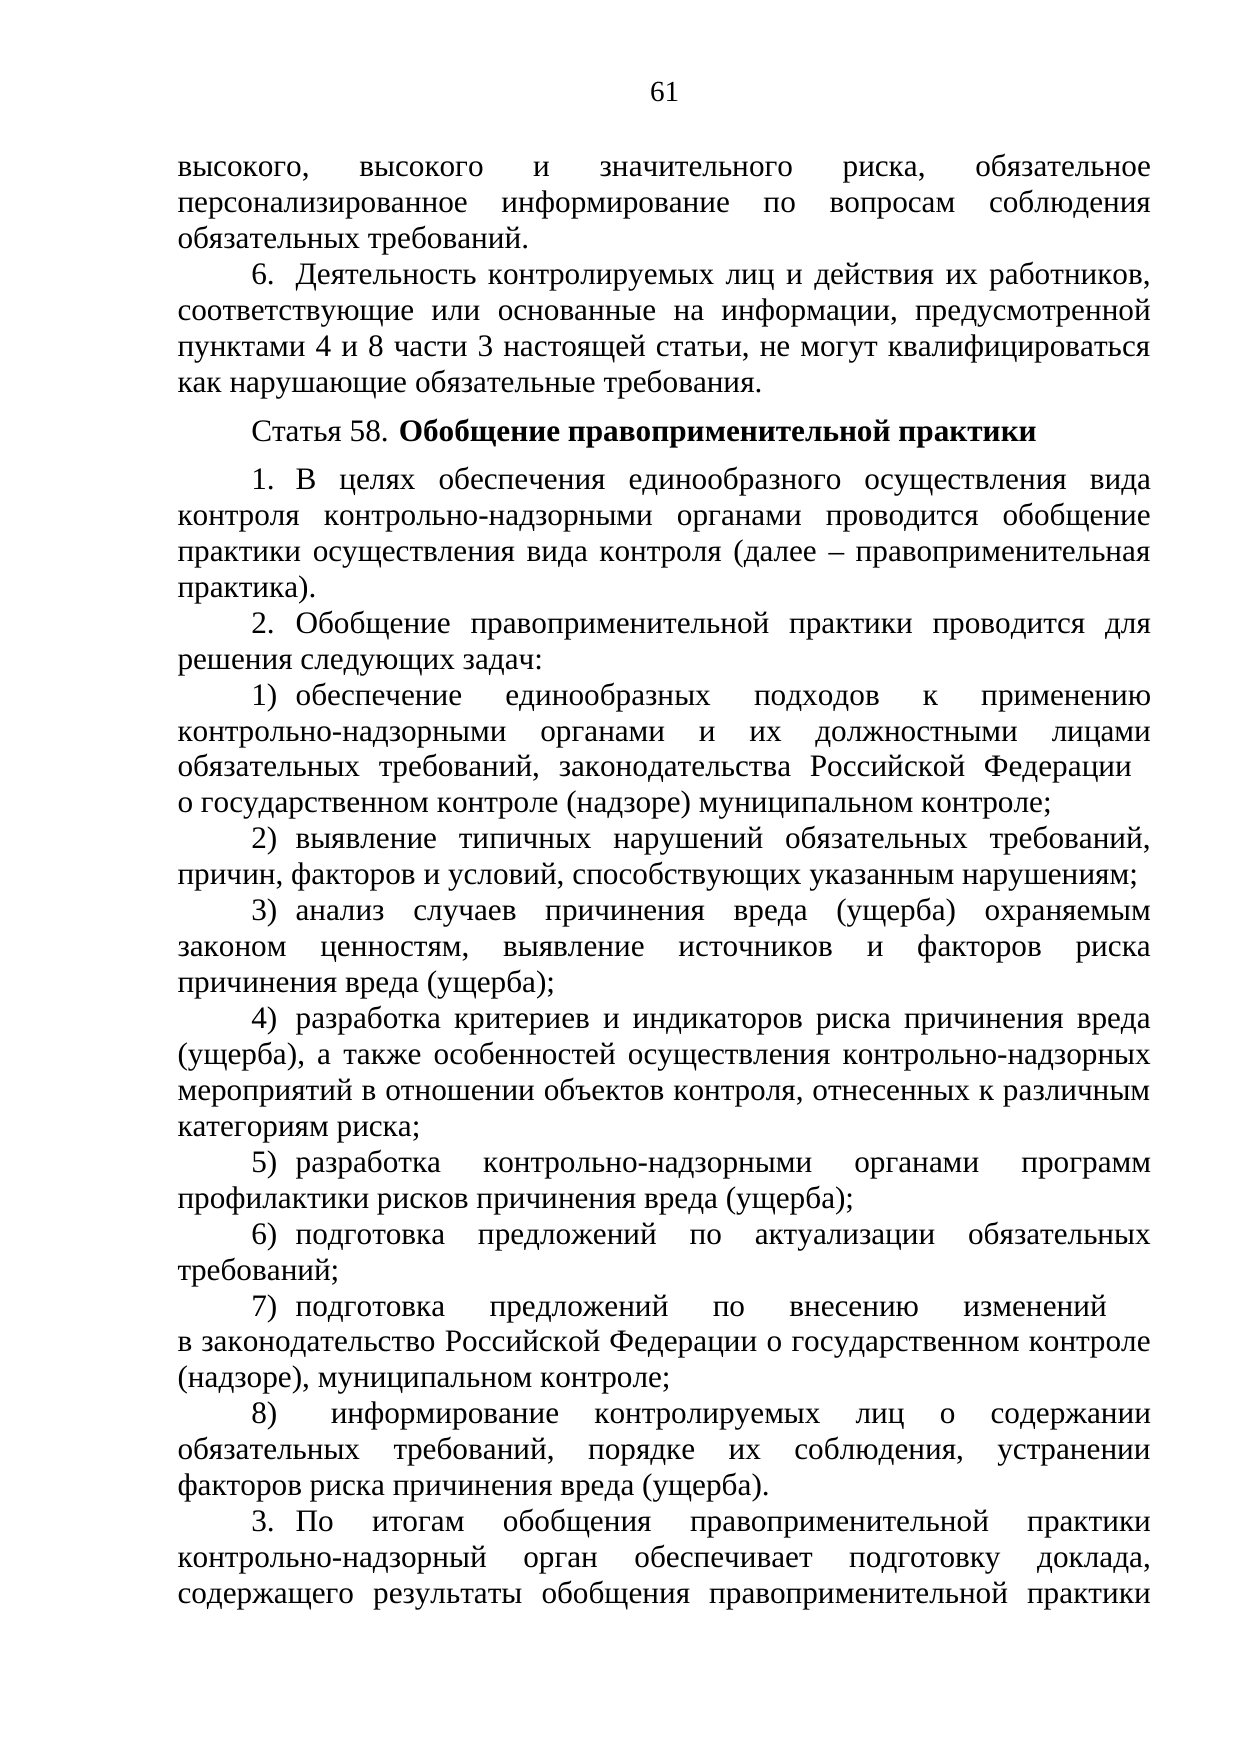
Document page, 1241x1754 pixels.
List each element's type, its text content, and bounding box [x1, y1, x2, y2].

text 2) выявление типичных нарушений обязательных требований, причин, факторов и условий, способствующих указанным нарушениям; [177, 819, 1152, 891]
text 7) подготовка предложений по внесению изменений в законодательство Российской Федерации о государственном контроле (надзоре), муниципальном контроле; [177, 1287, 1152, 1394]
text 1) обеспечение единообразных подходов к применению контрольно-надзорными органами и их должностными лицами обязательных требований, законодательства Российской Федерации о государственном контроле (надзоре) муниципальном контроле; [177, 676, 1152, 819]
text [177, 1502, 1152, 1610]
text 5) разработка контрольно-надзорными органами программ профилактики рисков причинения вреда (ущерба); [177, 1143, 1152, 1215]
text 4) разработка критериев и индикаторов риска причинения вреда (ущерба), а также особенностей осуществления контрольно-надзорных мероприятий в отношении объектов контроля, отнесенных к различным категориям риска; [177, 999, 1152, 1143]
text 8) информирование контролируемых лиц о содержании обязательных требований, порядке их соблюдения, устранении факторов риска причинения вреда (ущерба). [177, 1394, 1152, 1502]
text Статья 58. Обобщение правоприменительной практики [251, 412, 1152, 448]
text 3) анализ случаев причинения вреда (ущерба) охраняемым законом ценностям, выявление источников и факторов риска причинения вреда (ущерба); [177, 891, 1152, 999]
text 1. В целях обеспечения единообразного осуществления вида контроля контрольно-надзорными органами проводится обобщение практики осуществления вида контроля (далее – правоприменительная практика). [177, 460, 1152, 604]
text 6. Деятельность контролируемых лиц и действия их работников, соответствующие или основанные на информации, предусмотренной пунктами 4 и 8 части 3 настоящей статьи, не могут квалифицироваться как нарушающие обязательные требования. [177, 256, 1152, 399]
text 2. Обобщение правоприменительной практики проводится для решения следующих задач: [177, 604, 1152, 676]
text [177, 148, 1152, 256]
text 6) подготовка предложений по актуализации обязательных требований; [177, 1215, 1152, 1287]
